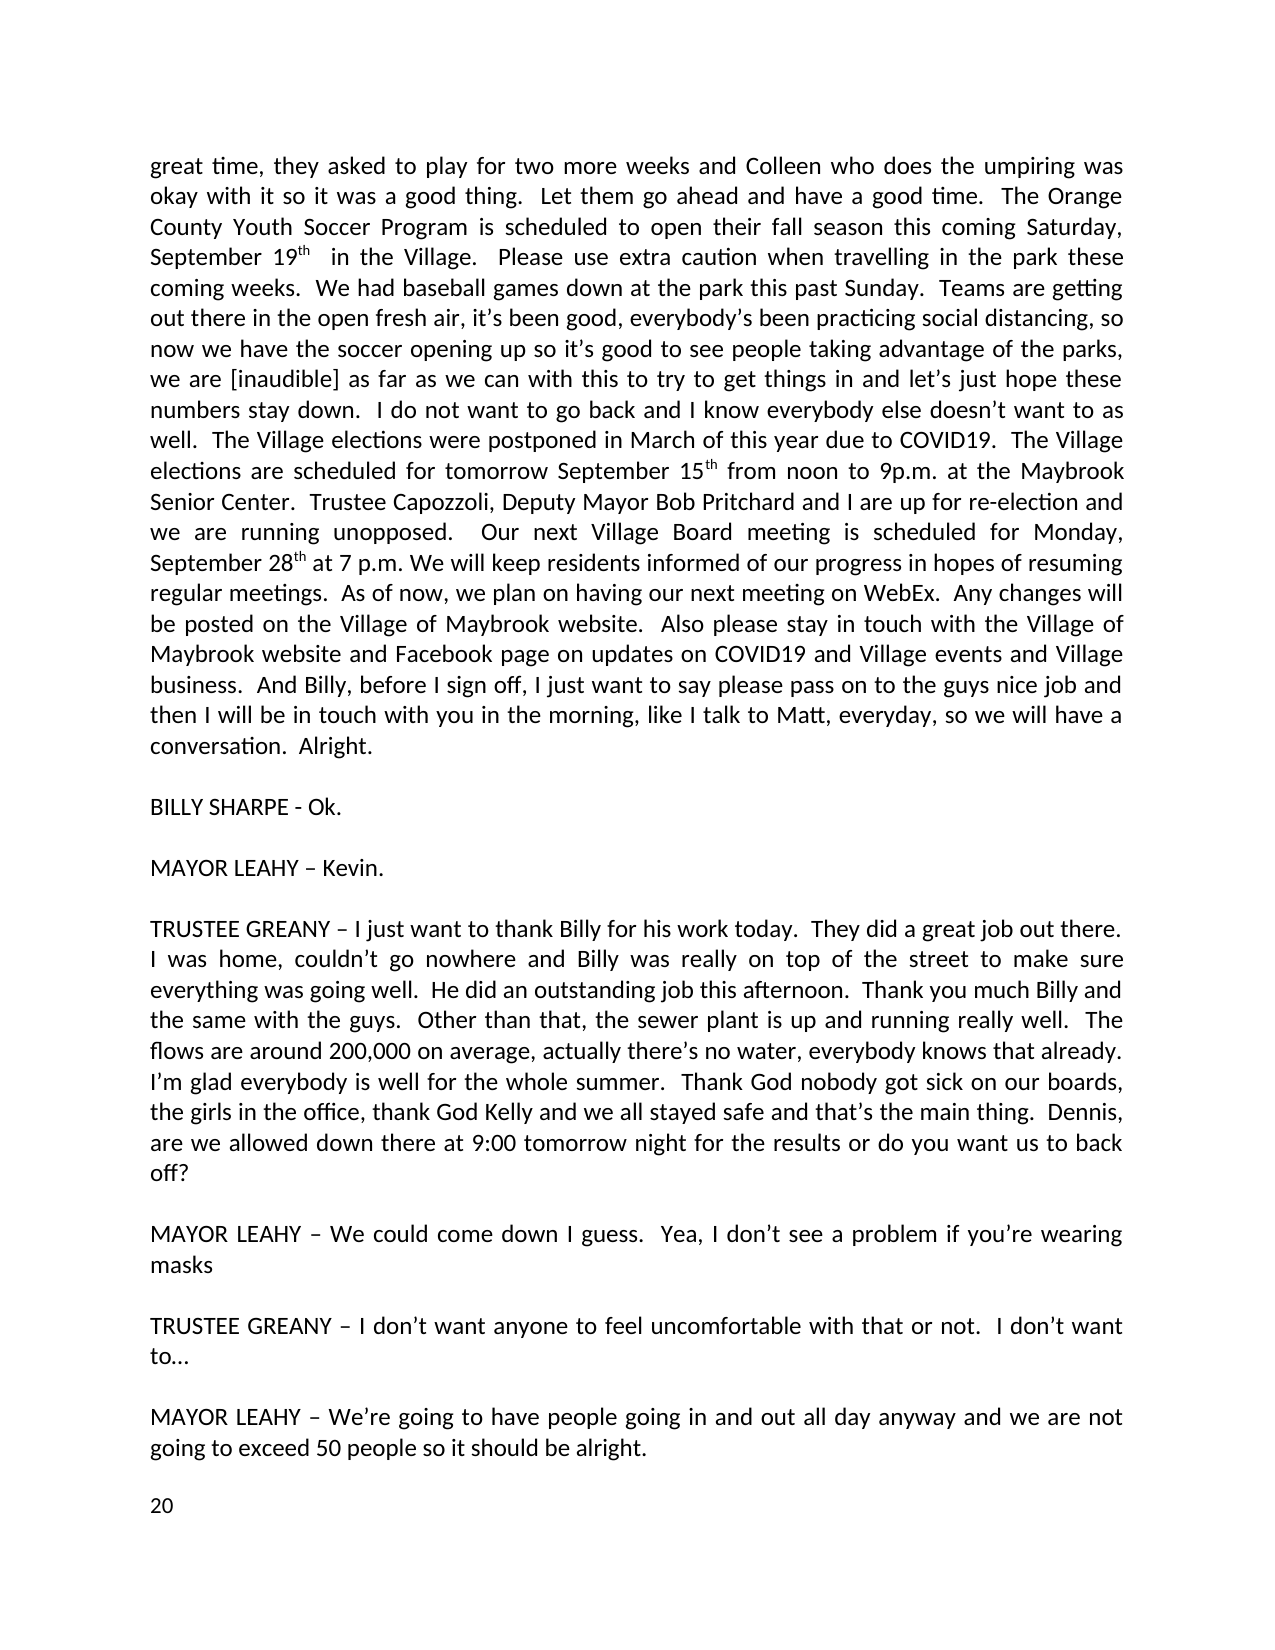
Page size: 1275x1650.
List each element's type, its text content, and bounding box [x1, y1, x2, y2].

text TRUSTEE GREANY – I don’t want anyone to feel uncomfortable with that or not. I don’t want to… [150, 1310, 1125, 1371]
text MAYOR LEAHY – We could come down I guess. Yea, I don’t see a problem if you’re wearing masks [150, 1218, 1125, 1279]
text MAYOR LEAHY – Kevin. [150, 852, 1125, 882]
text BILLY SHARPE - Ok. [150, 791, 1125, 821]
text TRUSTEE GREANY – I just want to thank Billy for his work today. They did a great job out there. I was home, couldn’t go nowhere and Billy was really on top of the street to make sure everything was going well. He did an outstanding job this afternoon. Thank you much Billy and the same with the guys. Other than that, the sewer plant is up and running really well. The flows are around 200,000 on average, actually there’s no water, everybody knows that already. I’m glad everybody is well for the whole summer. Thank God nobody got sick on our boards, the girls in the office, thank God Kelly and we all stayed safe and that’s the main thing. Dennis, are we allowed down there at 9:00 tomorrow night for the results or do you want us to back off? [150, 913, 1125, 1188]
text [150, 150, 1125, 760]
text MAYOR LEAHY – We’re going to have people going in and out all day anyway and we are not going to exceed 50 people so it should be alright. [150, 1401, 1125, 1462]
